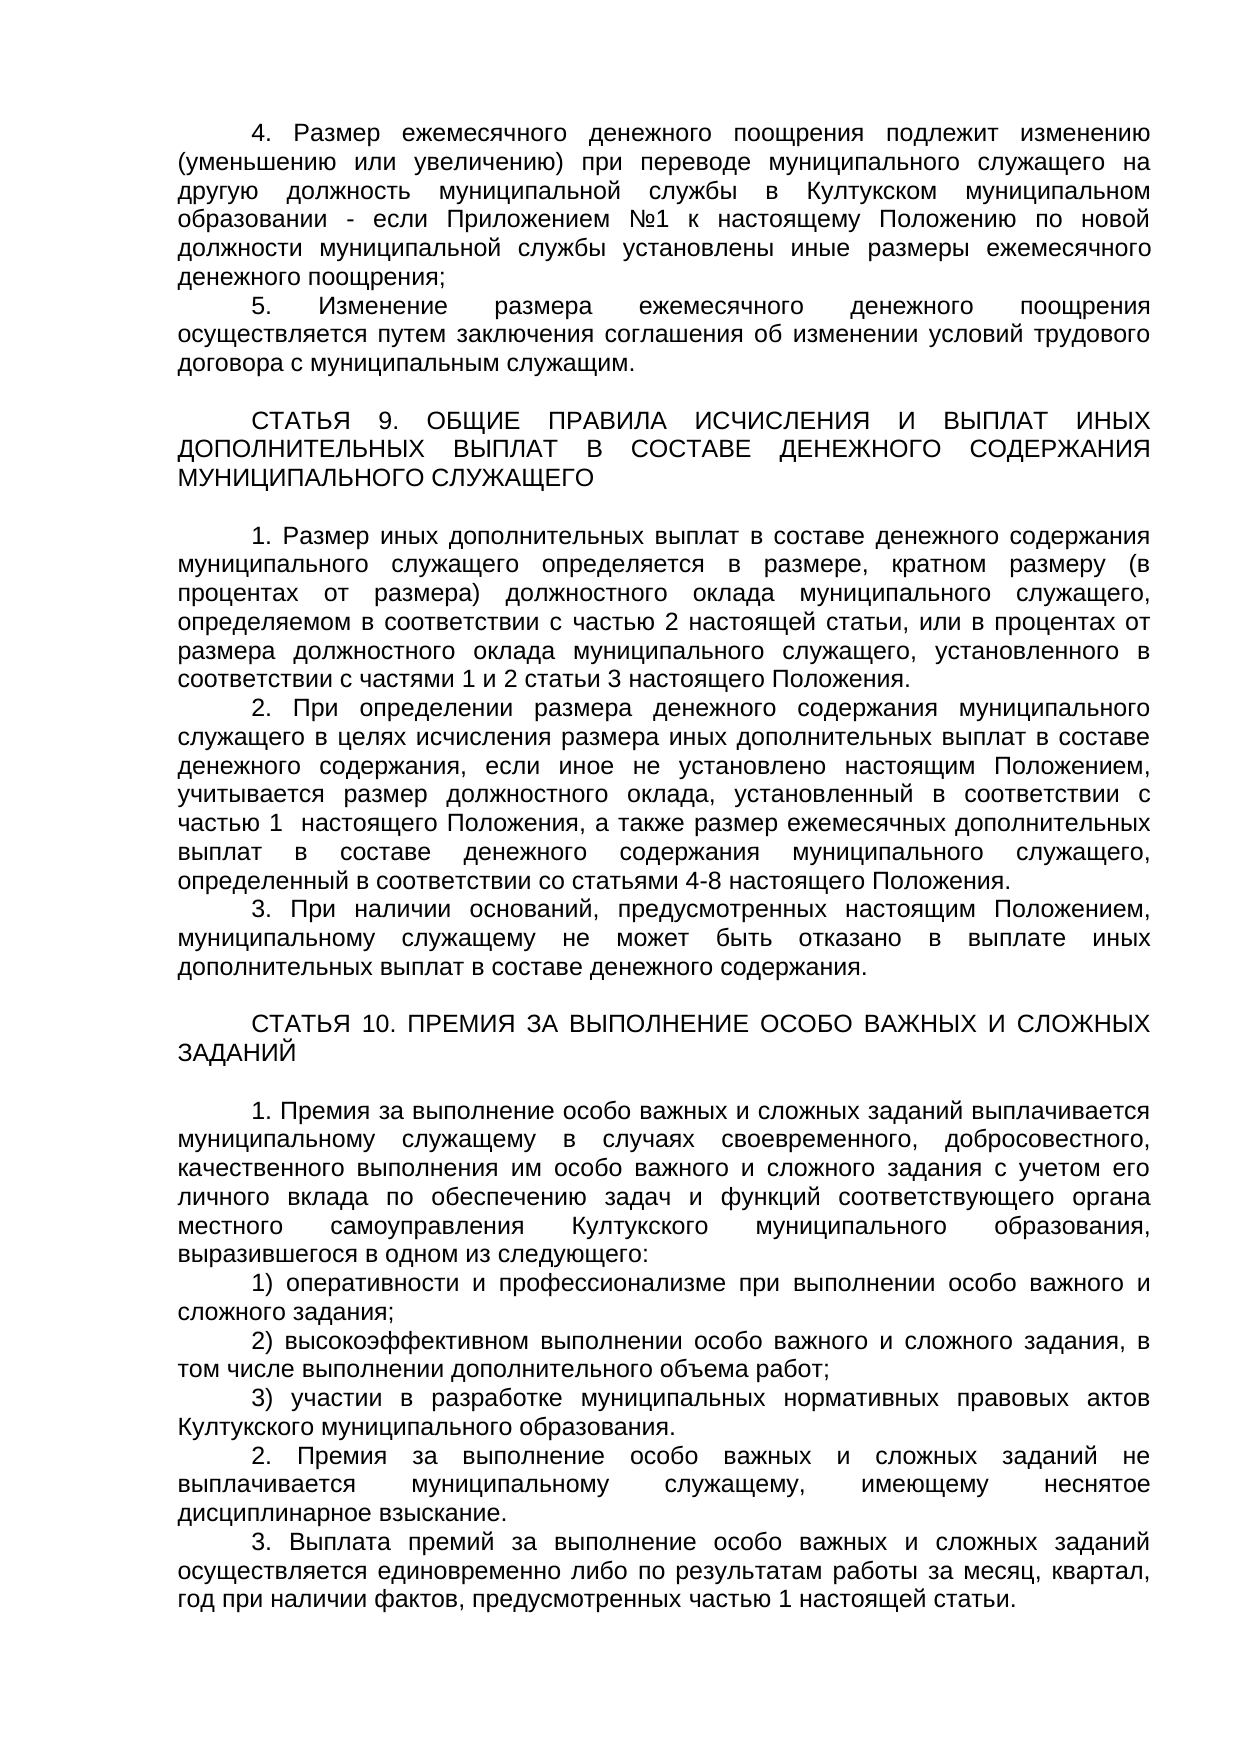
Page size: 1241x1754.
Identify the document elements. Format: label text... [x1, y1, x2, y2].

text СТАТЬЯ 9. ОБЩИЕ ПРАВИЛА ИСЧИСЛЕНИЯ И ВЫПЛАТ ИНЫХ ДОПОЛНИТЕЛЬНЫХ ВЫПЛАТ В СОСТАВЕ ДЕНЕЖНОГО СОДЕРЖАНИЯ МУНИЦИПАЛЬНОГО СЛУЖАЩЕГО [177, 406, 1152, 492]
text 1. Размер иных дополнительных выплат в составе денежного содержания муниципального служащего определяется в размере, кратном размеру (в процентах от размера) должностного оклада муниципального служащего, определяемом в соответствии с частью 2 настоящей статьи, или в процентах от размера должностного оклада муниципального служащего, установленного в соответствии с частями 1 и 2 статьи 3 настоящего Положения. [177, 521, 1152, 693]
text 2) высокоэффективном выполнении особо важного и сложного задания, в том числе выполнении дополнительного объема работ; [177, 1326, 1152, 1383]
text 3. Выплата премий за выполнение особо важных и сложных заданий осуществляется единовременно либо по результатам работы за месяц, квартал, год при наличии фактов, предусмотренных частью 1 настоящей статьи. [177, 1527, 1152, 1613]
text 2. При определении размера денежного содержания муниципального служащего в целях исчисления размера иных дополнительных выплат в составе денежного содержания, если иное не установлено настоящим Положением, учитывается размер должностного оклада, установленный в соответствии с частью 1 настоящего Положения, а также размер ежемесячных дополнительных выплат в составе денежного содержания муниципального служащего, определенный в соответствии со статьями 4-8 настоящего Положения. [177, 693, 1152, 894]
text 3) участии в разработке муниципальных нормативных правовых актов Култукского муниципального образования. [177, 1383, 1152, 1441]
text 4. Размер ежемесячного денежного поощрения подлежит изменению (уменьшению или увеличению) при переводе муниципального служащего на другую должность муниципальной службы в Култукском муниципальном образовании - если Приложением №1 к настоящему Положению по новой должности муниципальной службы установлены иные размеры ежемесячного денежного поощрения; [177, 118, 1152, 291]
text 3. При наличии оснований, предусмотренных настоящим Положением, муниципальному служащему не может быть отказано в выплате иных дополнительных выплат в составе денежного содержания. [177, 894, 1152, 981]
text 1. Премия за выполнение особо важных и сложных заданий выплачивается муниципальному служащему в случаях своевременного, добросовестного, качественного выполнения им особо важного и сложного задания с учетом его личного вклада по обеспечению задач и функций соответствующего органа местного самоуправления Култукского муниципального образования, выразившегося в одном из следующего: [177, 1096, 1152, 1268]
text 2. Премия за выполнение особо важных и сложных заданий не выплачивается муниципальному служащему, имеющему неснятое дисциплинарное взыскание. [177, 1441, 1152, 1527]
text 1) оперативности и профессионализме при выполнении особо важного и сложного задания; [177, 1268, 1152, 1326]
text СТАТЬЯ 10. ПРЕМИЯ ЗА ВЫПОЛНЕНИЕ ОСОБО ВАЖНЫХ И СЛОЖНЫХ ЗАДАНИЙ [177, 1009, 1152, 1067]
text 5. Изменение размера ежемесячного денежного поощрения осуществляется путем заключения соглашения об изменении условий трудового договора с муниципальным служащим. [177, 291, 1152, 377]
